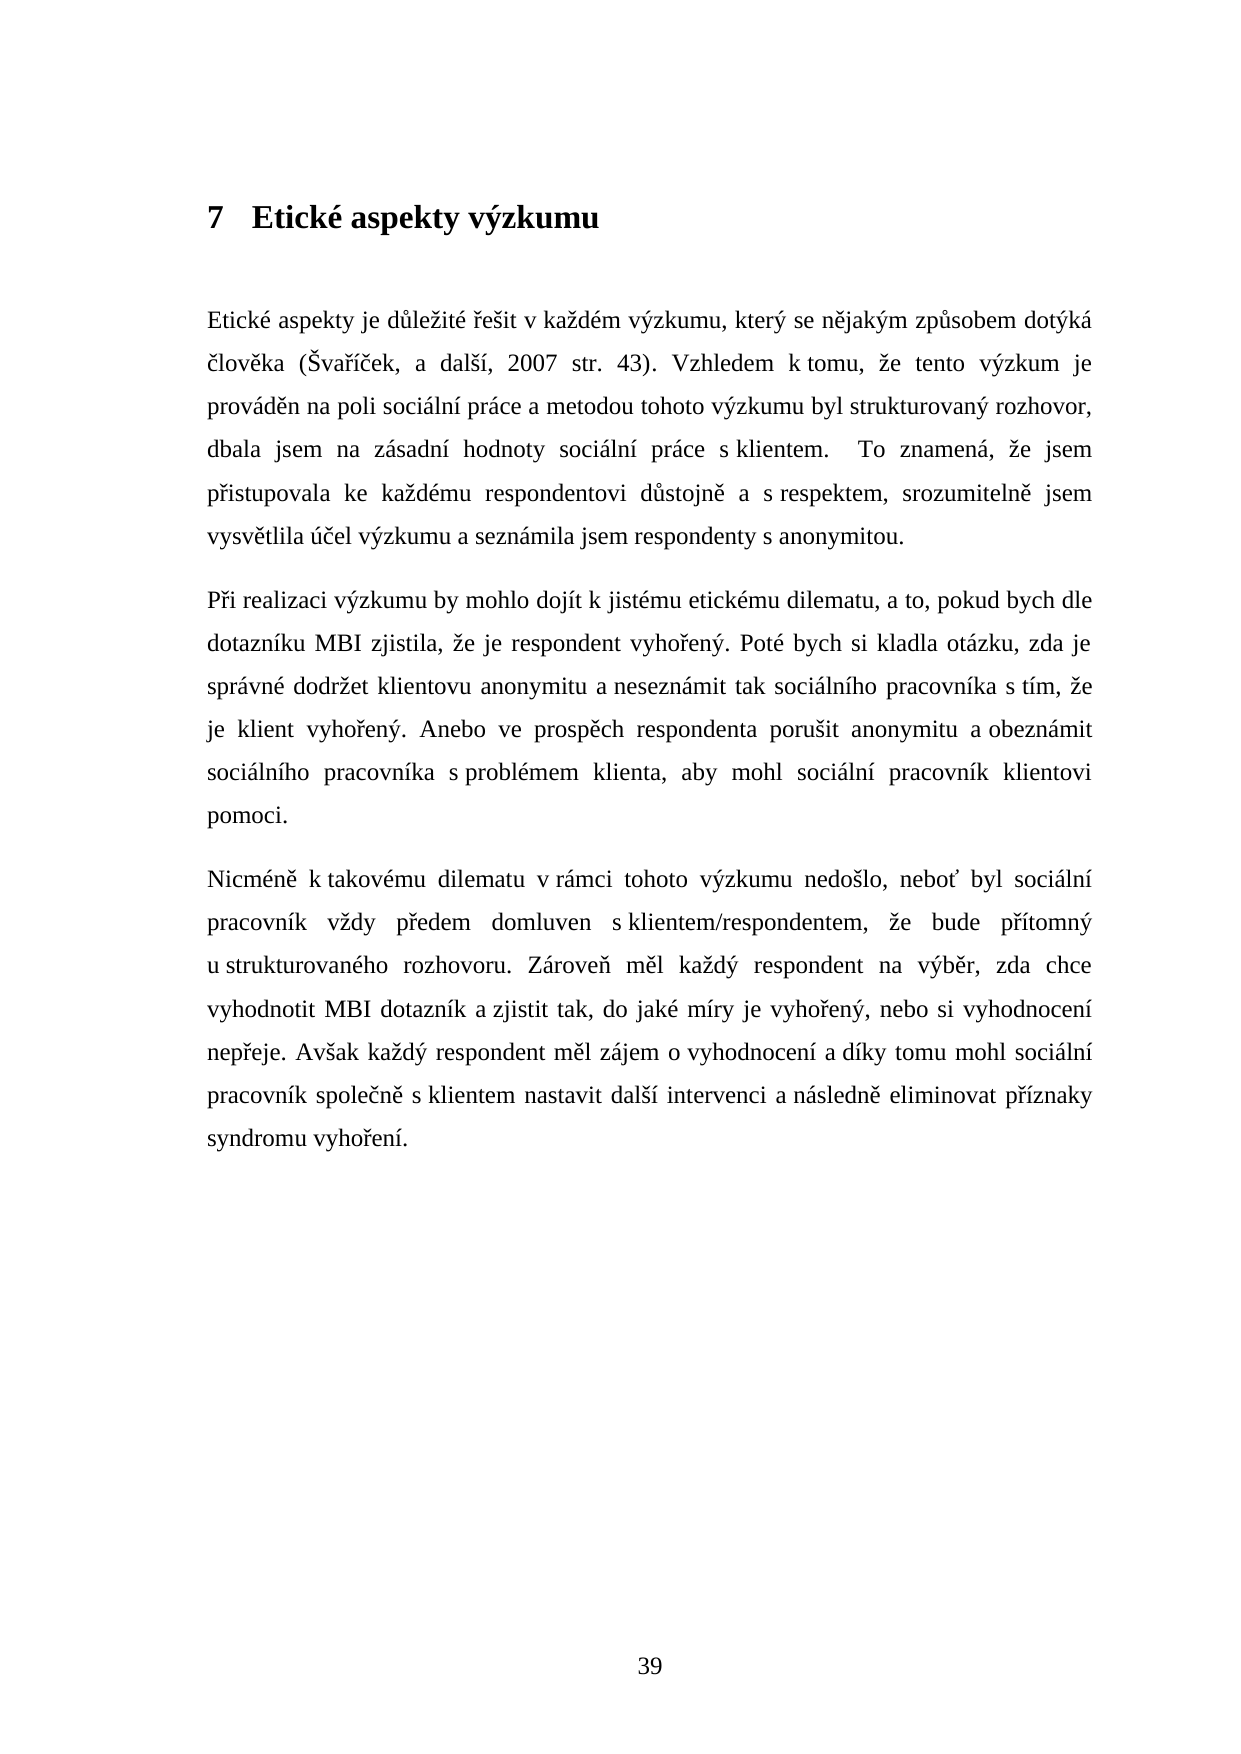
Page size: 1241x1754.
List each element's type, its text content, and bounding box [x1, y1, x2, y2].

text Nicméně k takovému dilematu v rámci tohoto výzkumu nedošlo, neboť byl sociální pracovník vždy předem domluven s klientem/respondentem, že bude přítomný u strukturovaného rozhovoru. Zároveň měl každý respondent na výběr, zda chce vyhodnotit MBI dotazník a zjistit tak, do jaké míry je vyhořený, nebo si vyhodnocení nepřeje. Avšak každý respondent měl zájem o vyhodnocení a díky tomu mohl sociální pracovník společně s klientem nastavit další intervenci a následně eliminovat příznaky syndromu vyhoření. [207, 864, 1092, 1152]
text Při realizaci výzkumu by mohlo dojít k jistému etickému dilematu, a to, pokud bych dle dotazníku MBI zjistila, že je respondent vyhořený. Poté bych si kladla otázku, zda je správné dodržet klientovu anonymitu a neseznámit tak sociálního pracovníka s tím, že je klient vyhořený. Anebo ve prospěch respondenta porušit anonymitu a obeznámit sociálního pracovníka s problémem klienta, aby mohl sociální pracovník klientovi pomoci. [207, 585, 1092, 829]
text Etické aspekty je důležité řešit v každém výzkumu, který se nějakým způsobem dotýká člověka . Vzhledem k tomu, že tento výzkum je prováděn na poli sociální práce a metodou tohoto výzkumu byl strukturovaný rozhovor, dbala jsem na zásadní hodnoty sociální práce s klientem. To znamená, že jsem přistupovala ke každému respondentovi důstojně a s respektem, srozumitelně jsem vysvětlila účel výzkumu a seznámila jsem respondenty s anonymitou. [207, 305, 1092, 549]
subtitle Etické aspekty výzkumu [207, 198, 1092, 236]
